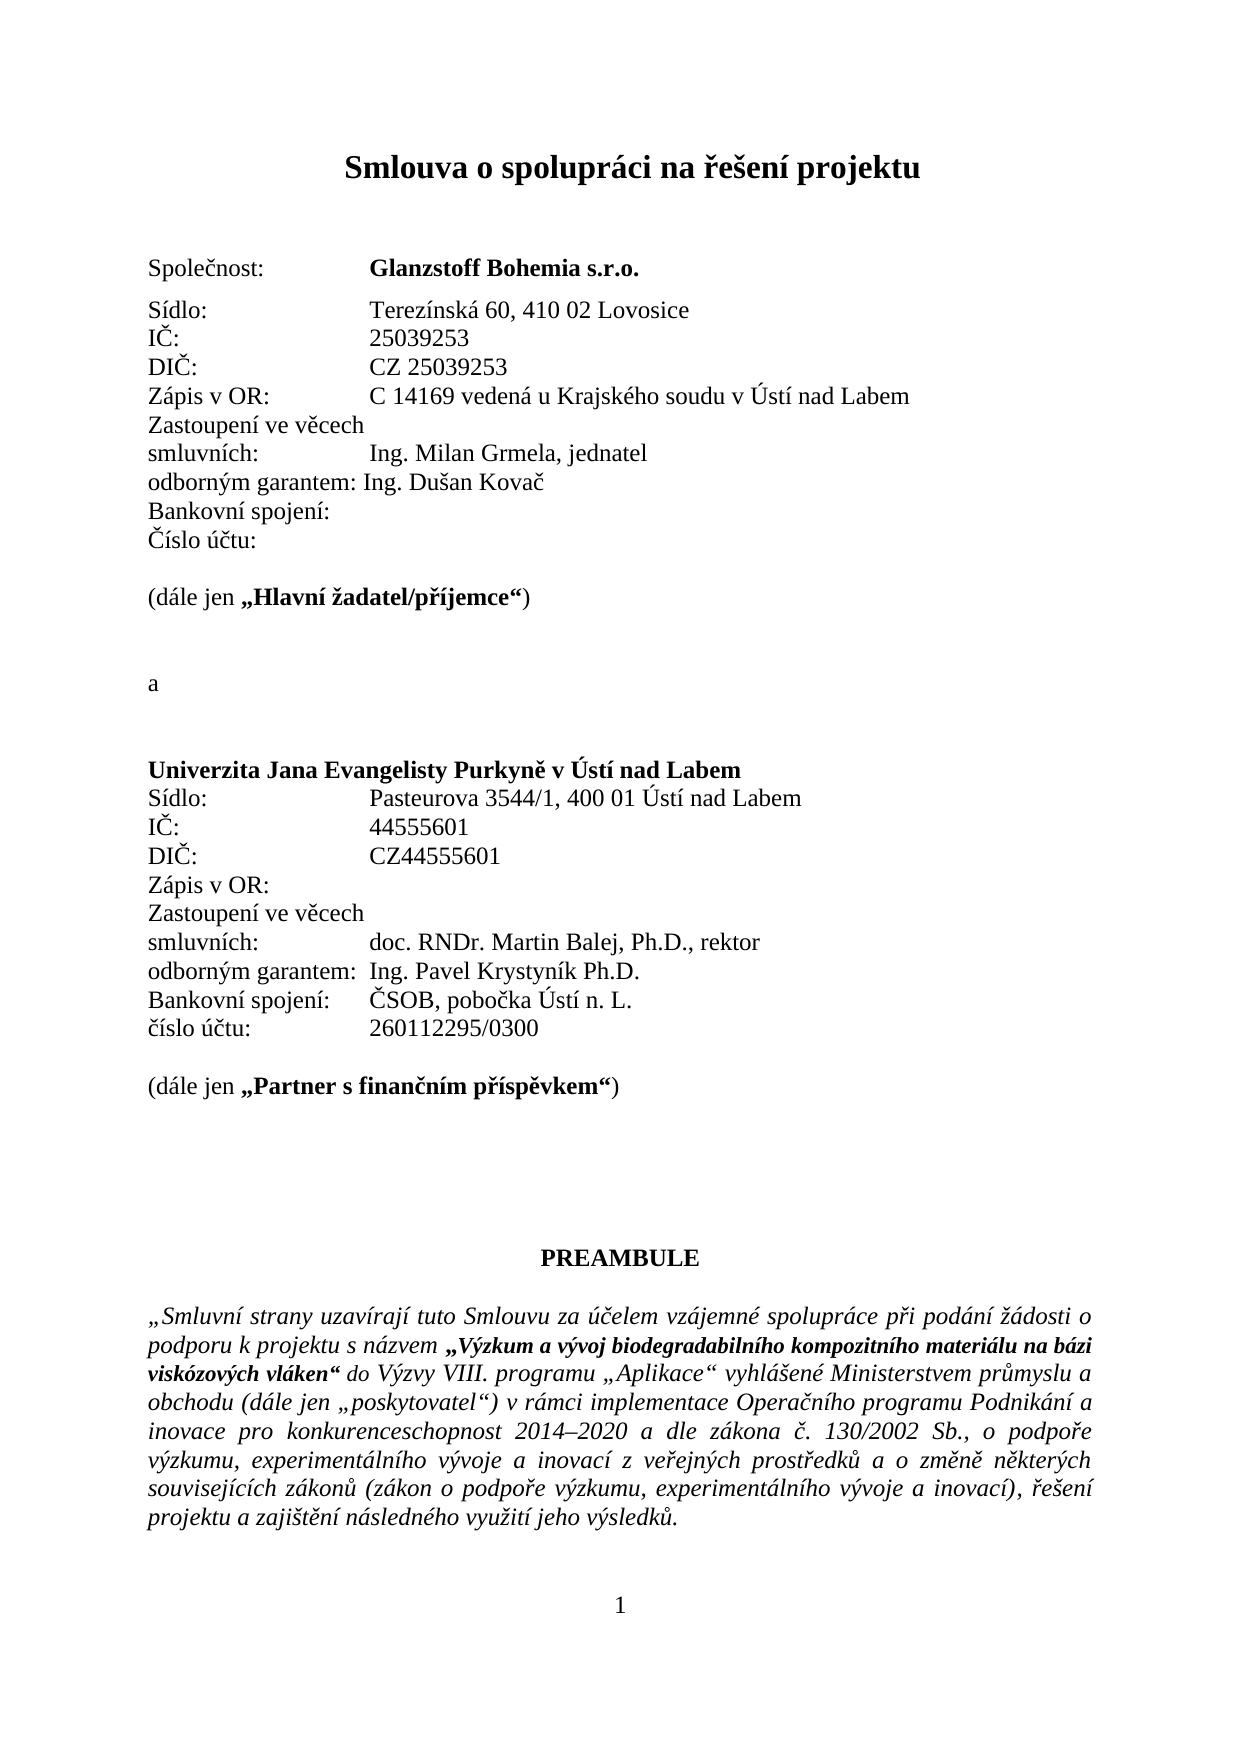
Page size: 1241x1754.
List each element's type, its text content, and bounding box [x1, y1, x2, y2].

text Bankovní spojení: ČSOB, pobočka Ústí n. L. [148, 985, 1093, 1013]
text Univerzita Jana Evangelisty Purkyně v Ústí nad Labem [148, 755, 1093, 783]
text Zápis v OR: C 14169 vedená u Krajského soudu v Ústí nad Labem [148, 381, 1093, 410]
text Sídlo: Terezínská 60, 410 02 Lovosice [148, 295, 1093, 323]
text Sídlo: Pasteurova 3544/1, 400 01 Ústí nad Labem [148, 783, 1093, 812]
text odborným garantem: Ing. Pavel Krystyník Ph.D. [148, 956, 1093, 985]
text „Smluvní strany uzavírají tuto Smlouvu za účelem vzájemné spolupráce při podání žádosti o podporu k projektu s názvem „Výzkum a vývoj biodegradabilního kompozitního materiálu na bázi viskózových vláken“ do Výzvy VIII. programu „Aplikace“ vyhlášené Ministerstvem průmyslu a obchodu (dále jen „poskytovatel“) v rámci implementace Operačního programu Podnikání a inovace pro konkurenceschopnost 2014–2020 a dle zákona č. 130/2002 Sb., o podpoře výzkumu, experimentálního vývoje a inovací z veřejných prostředků a o změně některých souvisejících zákonů (zákon o podpoře výzkumu, experimentálního vývoje a inovací), řešení projektu a zajištění následného využití jeho výsledků. [148, 1301, 1093, 1531]
text (dále jen „Hlavní žadatel/příjemce“) [148, 582, 1093, 611]
text Zápis v OR: [148, 870, 1093, 898]
text Číslo účtu: [148, 525, 1093, 553]
text DIČ: CZ 25039253 [148, 352, 1093, 381]
text PREAMBULE [148, 1243, 1093, 1272]
text IČ: 44555601 [148, 812, 1093, 841]
text DIČ: CZ44555601 [148, 841, 1093, 870]
text odborným garantem: Ing. Dušan Kovač [148, 467, 1093, 496]
text Zastoupení ve věcech [148, 410, 1093, 438]
text Zastoupení ve věcech [148, 898, 1093, 927]
text smluvních: doc. RNDr. Martin Balej, Ph.D., rektor [148, 927, 1093, 956]
text IČ: 25039253 [148, 323, 1093, 352]
text číslo účtu: 260112295/0300 [148, 1013, 1093, 1042]
text Bankovní spojení: [148, 496, 1093, 525]
text Společnost: Glanzstoff Bohemia s.r.o. [148, 253, 1093, 282]
text (dále jen „Partner s finančním příspěvkem“) [148, 1071, 1093, 1100]
text smluvních: Ing. Milan Grmela, jednatel [148, 438, 1093, 467]
subtitle Smlouva o spolupráci na řešení projektu [148, 148, 1093, 186]
text a [148, 668, 1093, 697]
